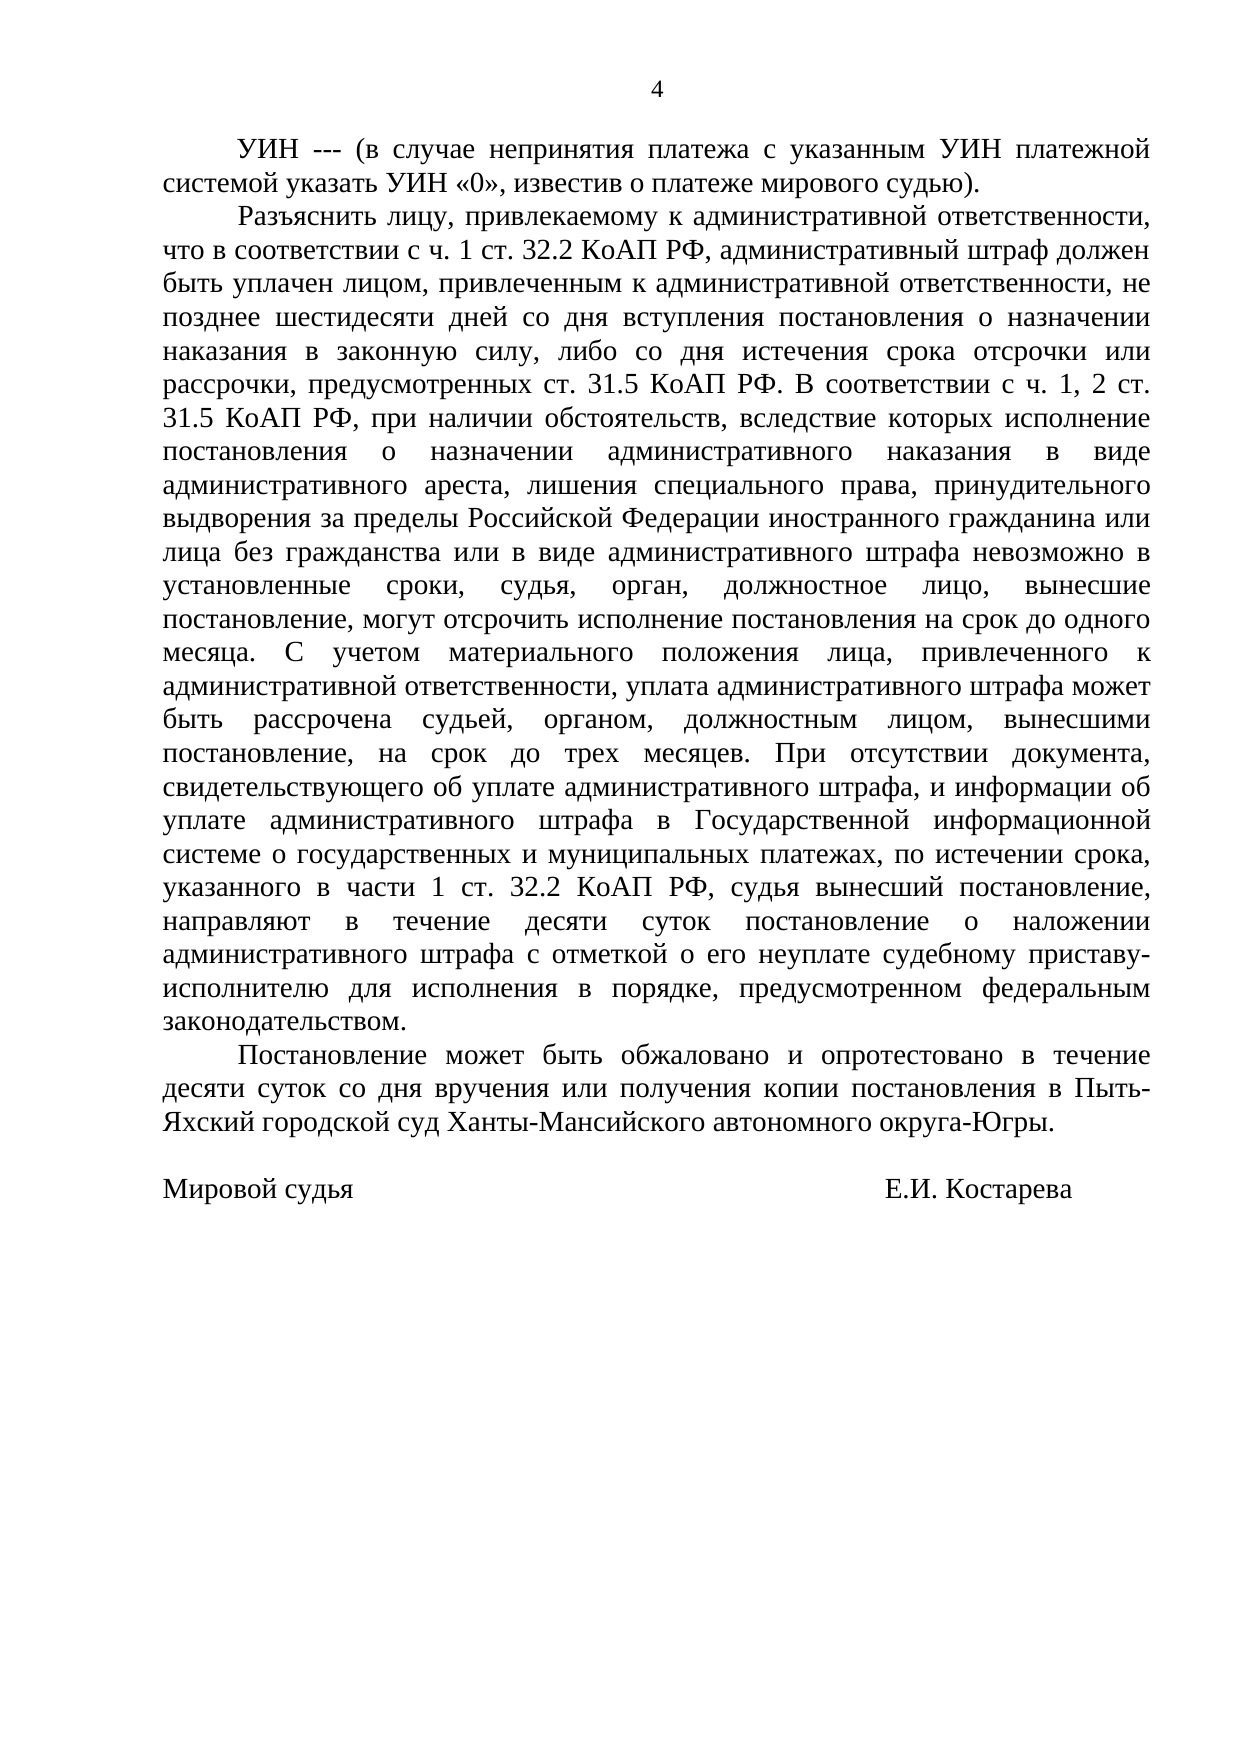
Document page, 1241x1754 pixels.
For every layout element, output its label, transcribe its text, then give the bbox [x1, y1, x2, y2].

text Постановление может быть обжаловано и опротестовано в течение десяти суток со дня вручения или получения копии постановления в Пыть-Яхский городской суд Ханты-Мансийского автономного округа-Югры. [162, 1037, 1152, 1138]
text УИН --- (в случае непринятия платежа с указанным УИН платежной системой указать УИН «0», известив о платеже мирового судью). [162, 131, 1152, 198]
text Мировой судья Е.И. Костарева [162, 1171, 1152, 1205]
text Разъяснить лицу, привлекаемому к административной ответственности, что в соответствии с ч. 1 ст. 32.2 КоАП РФ, административный штраф должен быть уплачен лицом, привлеченным к административной ответственности, не позднее шестидесяти дней со дня вступления постановления о назначении наказания в законную силу, либо со дня истечения срока отсрочки или рассрочки, предусмотренных ст. 31.5 КоАП РФ. В соответствии с ч. 1, 2 ст. 31.5 КоАП РФ, при наличии обстоятельств, вследствие которых исполнение постановления о назначении административного наказания в виде административного ареста, лишения специального права, принудительного выдворения за пределы Российской Федерации иностранного гражданина или лица без гражданства или в виде административного штрафа невозможно в установленные сроки, судья, орган, должностное лицо, вынесшие постановление, могут отсрочить исполнение постановления на срок до одного месяца. С учетом материального положения лица, привлеченного к административной ответственности, уплата административного штрафа может быть рассрочена судьей, органом, должностным лицом, вынесшими постановление, на срок до трех месяцев. При отсутствии документа, свидетельствующего об уплате административного штрафа, и информации об уплате административного штрафа в Государственной информационной системе о государственных и муниципальных платежах, по истечении срока, указанного в части 1 ст. 32.2 КоАП РФ, судья вынесший постановление, направляют в течение десяти суток постановление о наложении административного штрафа с отметкой о его неуплате судебному приставу-исполнителю для исполнения в порядке, предусмотренном федеральным законодательством. [162, 198, 1152, 1037]
